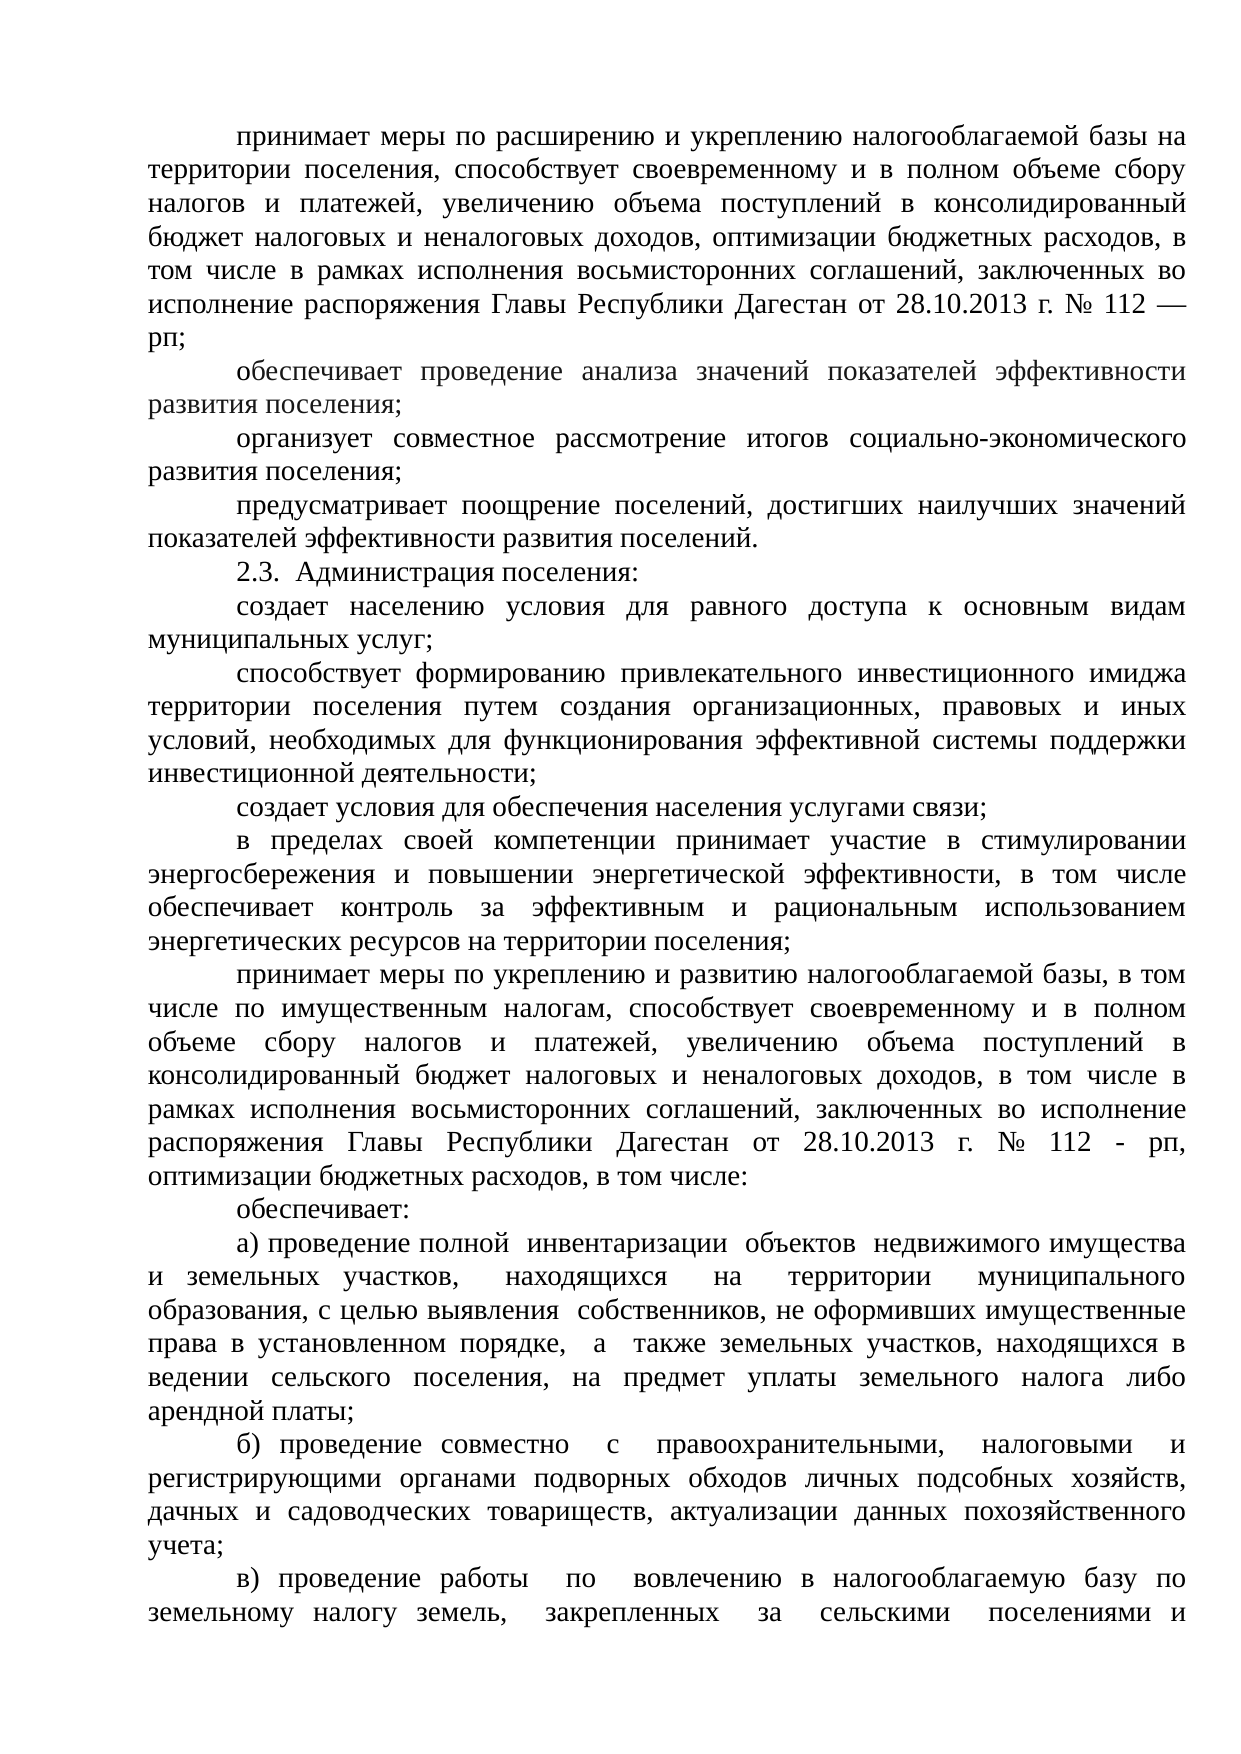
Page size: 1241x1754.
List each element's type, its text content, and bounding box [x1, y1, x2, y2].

text а) проведение полной инвентаризации объектов недвижимого имущества и земельных участков, находящихся на территории муниципального образования, с целью выявления собственников, не оформивших имущественные права в установленном порядке, а также земельных участков, находящихся в ведении сельского поселения, на предмет уплаты земельного налога либо арендной платы; [148, 1225, 1187, 1426]
list Администрация поселения: [148, 554, 1187, 588]
text принимает меры по укреплению и развитию налогооблагаемой базы, в том числе по имущественным налогам, способствует своевременному и в полном объеме сбору налогов и платежей, увеличению объема поступлений в консолидированный бюджет налоговых и неналоговых доходов, в том числе в рамках исполнения восьмисторонних соглашений, заключенных во исполнение распоряжения Главы Республики Дагестан от 28.10.2013 г. № 112 - рп, оптимизации бюджетных расходов, в том числе: [148, 957, 1187, 1191]
text создает населению условия для равного доступа к основным видам муниципальных услуг; [148, 588, 1187, 655]
text б) проведение совместно с правоохранительными, налоговыми и регистрирующими органами подворных обходов личных подсобных хозяйств, дачных и садоводческих товариществ, актуализации данных похозяйственного учета; [148, 1426, 1187, 1560]
text создает условия для обеспечения населения услугами связи; [148, 789, 1187, 822]
text обеспечивает проведение анализа значений показателей эффективности развития поселения; [148, 353, 1187, 420]
text в пределах своей компетенции принимает участие в стимулировании энергосбережения и повышении энергетической эффективности, в том числе обеспечивает контроль за эффективным и рациональным использованием энергетических ресурсов на территории поселения; [148, 822, 1187, 957]
text обеспечивает: [148, 1191, 1187, 1225]
text способствует формированию привлекательного инвестиционного имиджа территории поселения путем создания организационных, правовых и иных условий, необходимых для функционирования эффективной системы поддержки инвестиционной деятельности; [148, 655, 1187, 789]
text организует совместное рассмотрение итогов социально-экономического развития поселения; [148, 420, 1187, 487]
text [148, 1560, 1187, 1627]
text предусматривает поощрение поселений, достигших наилучших значений показателей эффективности развития поселений. [148, 487, 1187, 554]
text принимает меры по расширению и укреплению налогооблагаемой базы на территории поселения, способствует своевременному и в полном объеме сбору налогов и платежей, увеличению объема поступлений в консолидированный бюджет налоговых и неналоговых доходов, оптимизации бюджетных расходов, в том числе в рамках исполнения восьмисторонних соглашений, заключенных во исполнение распоряжения Главы Республики Дагестан от 28.10.2013 г. № 112 — рп; [148, 118, 1187, 353]
